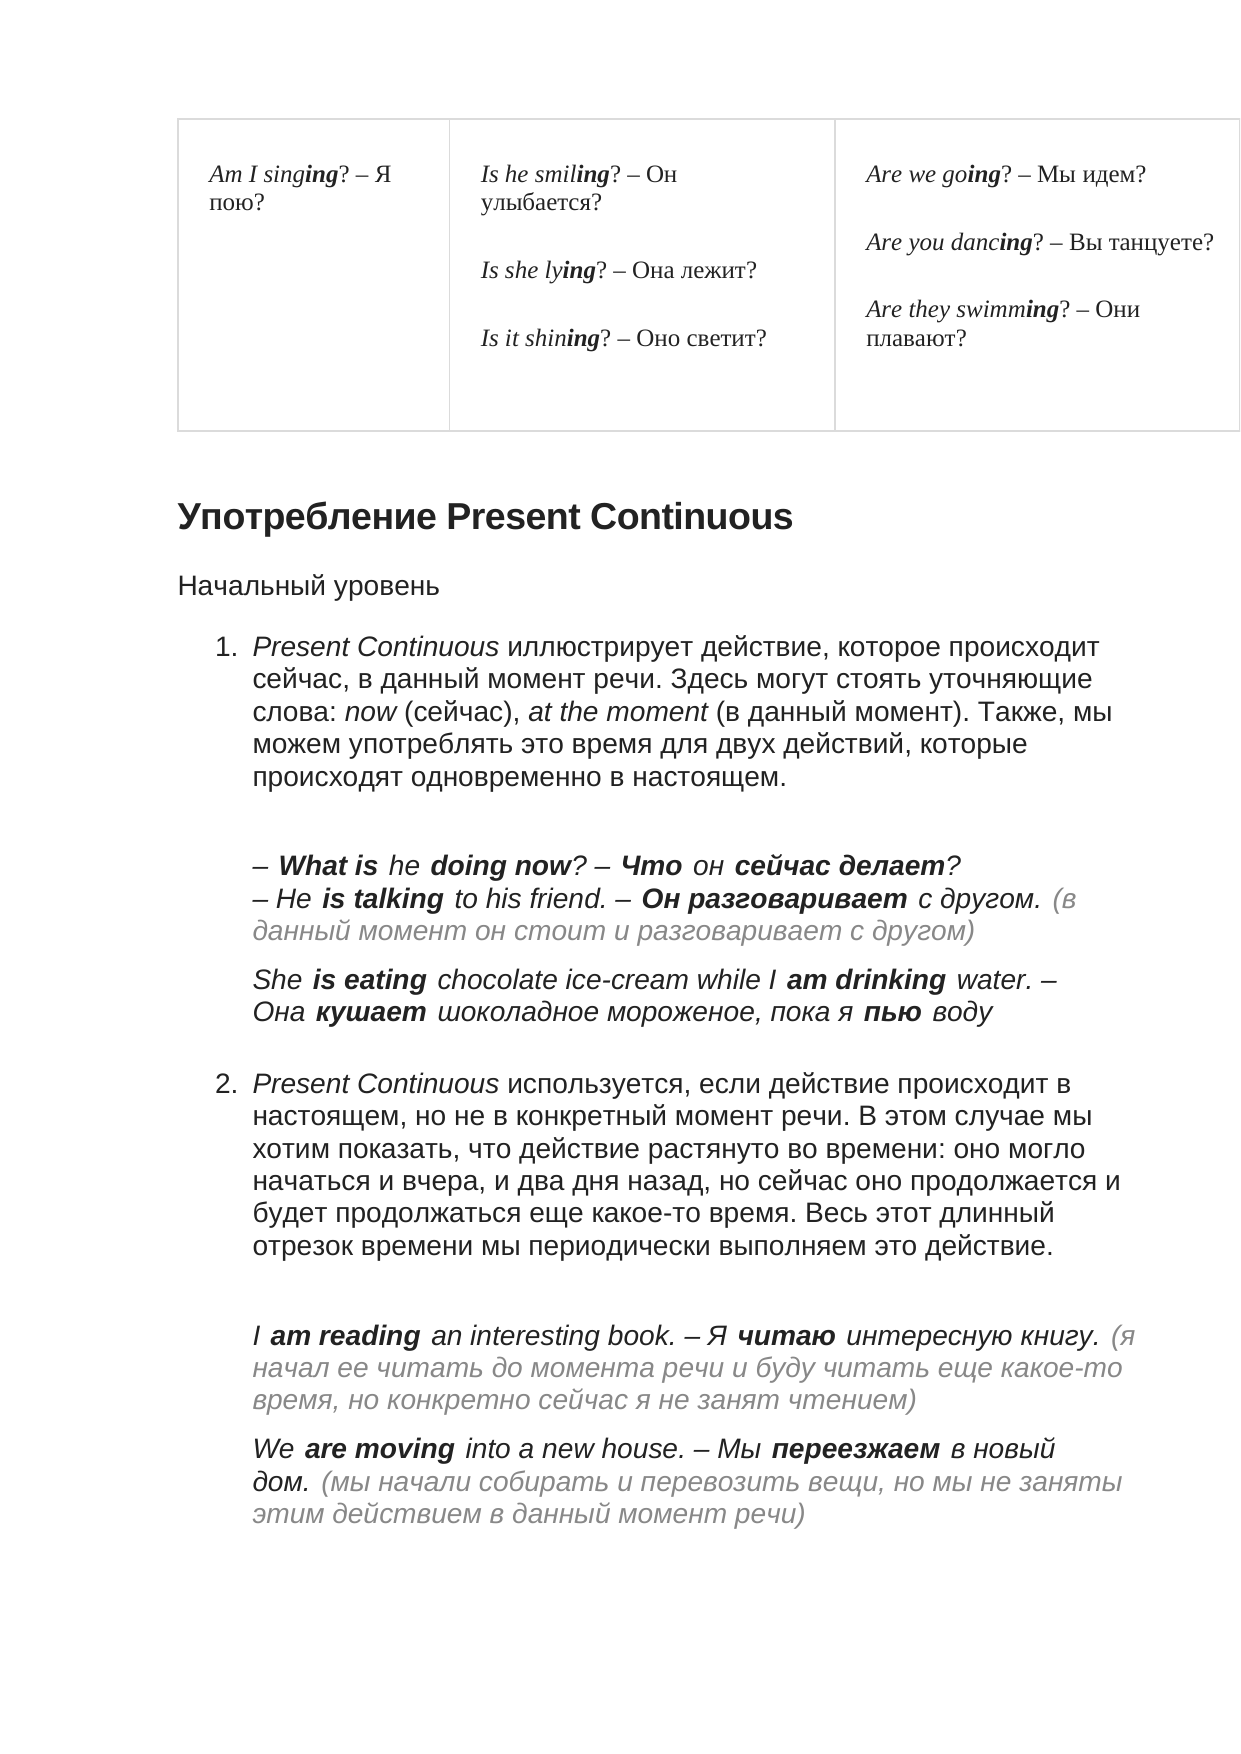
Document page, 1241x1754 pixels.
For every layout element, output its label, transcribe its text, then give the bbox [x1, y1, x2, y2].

text I am reading an interesting book. – Я читаю интересную книгу. (я начал ее читать до момента речи и буду читать еще какое-то время, но конкретно сейчас я не занят чтением) [252, 1318, 1152, 1416]
text We are moving into a new house. – Мы переезжаем в новый дом. (мы начали собирать и перевозить вещи, но мы не заняты этим действием в данный момент речи) [252, 1432, 1152, 1529]
table_cell Am I singing? – Я пою? [179, 120, 449, 430]
text Употребление Present Continuous [177, 494, 1152, 537]
text Начальный уровень [177, 568, 1152, 601]
text – What is he doing now? – Что он сейчас делает? – He is talking to his friend. – Он разговаривает с другом. (в данный момент он стоит и разговаривает с другом) [252, 849, 1152, 946]
list Present Continuous иллюстрирует действие, которое происходит сейчас, в данный момент речи. Здесь могут стоять уточняющие слова: now (сейчас), at the moment (в данный момент). Также, мы можем употреблять это время для двух действий, которые происходят одновременно в настоящем. [215, 630, 1152, 820]
text She is eating chocolate ice-cream while I am drinking water. – Она кушает шоколадное мороженое, пока я пью воду [252, 963, 1152, 1028]
list Present Continuous используется, если действие происходит в настоящем, но не в конкретный момент речи. В этом случае мы хотим показать, что действие растянуто во времени: оно могло начаться и вчера, и два дня назад, но сейчас оно продолжается и будет продолжаться еще какое-то время. Весь этот длинный отрезок времени мы периодически выполняем это действие. [215, 1067, 1152, 1289]
table_cell Is he smiling? – Он улыбается? Is she lying? – Она лежит? Is it shining? – Оно светит? [450, 120, 834, 430]
table_cell Are we going? – Мы идем? Are you dancing? – Вы танцуете? Are they swimming? – Они плавают? [836, 120, 1239, 430]
